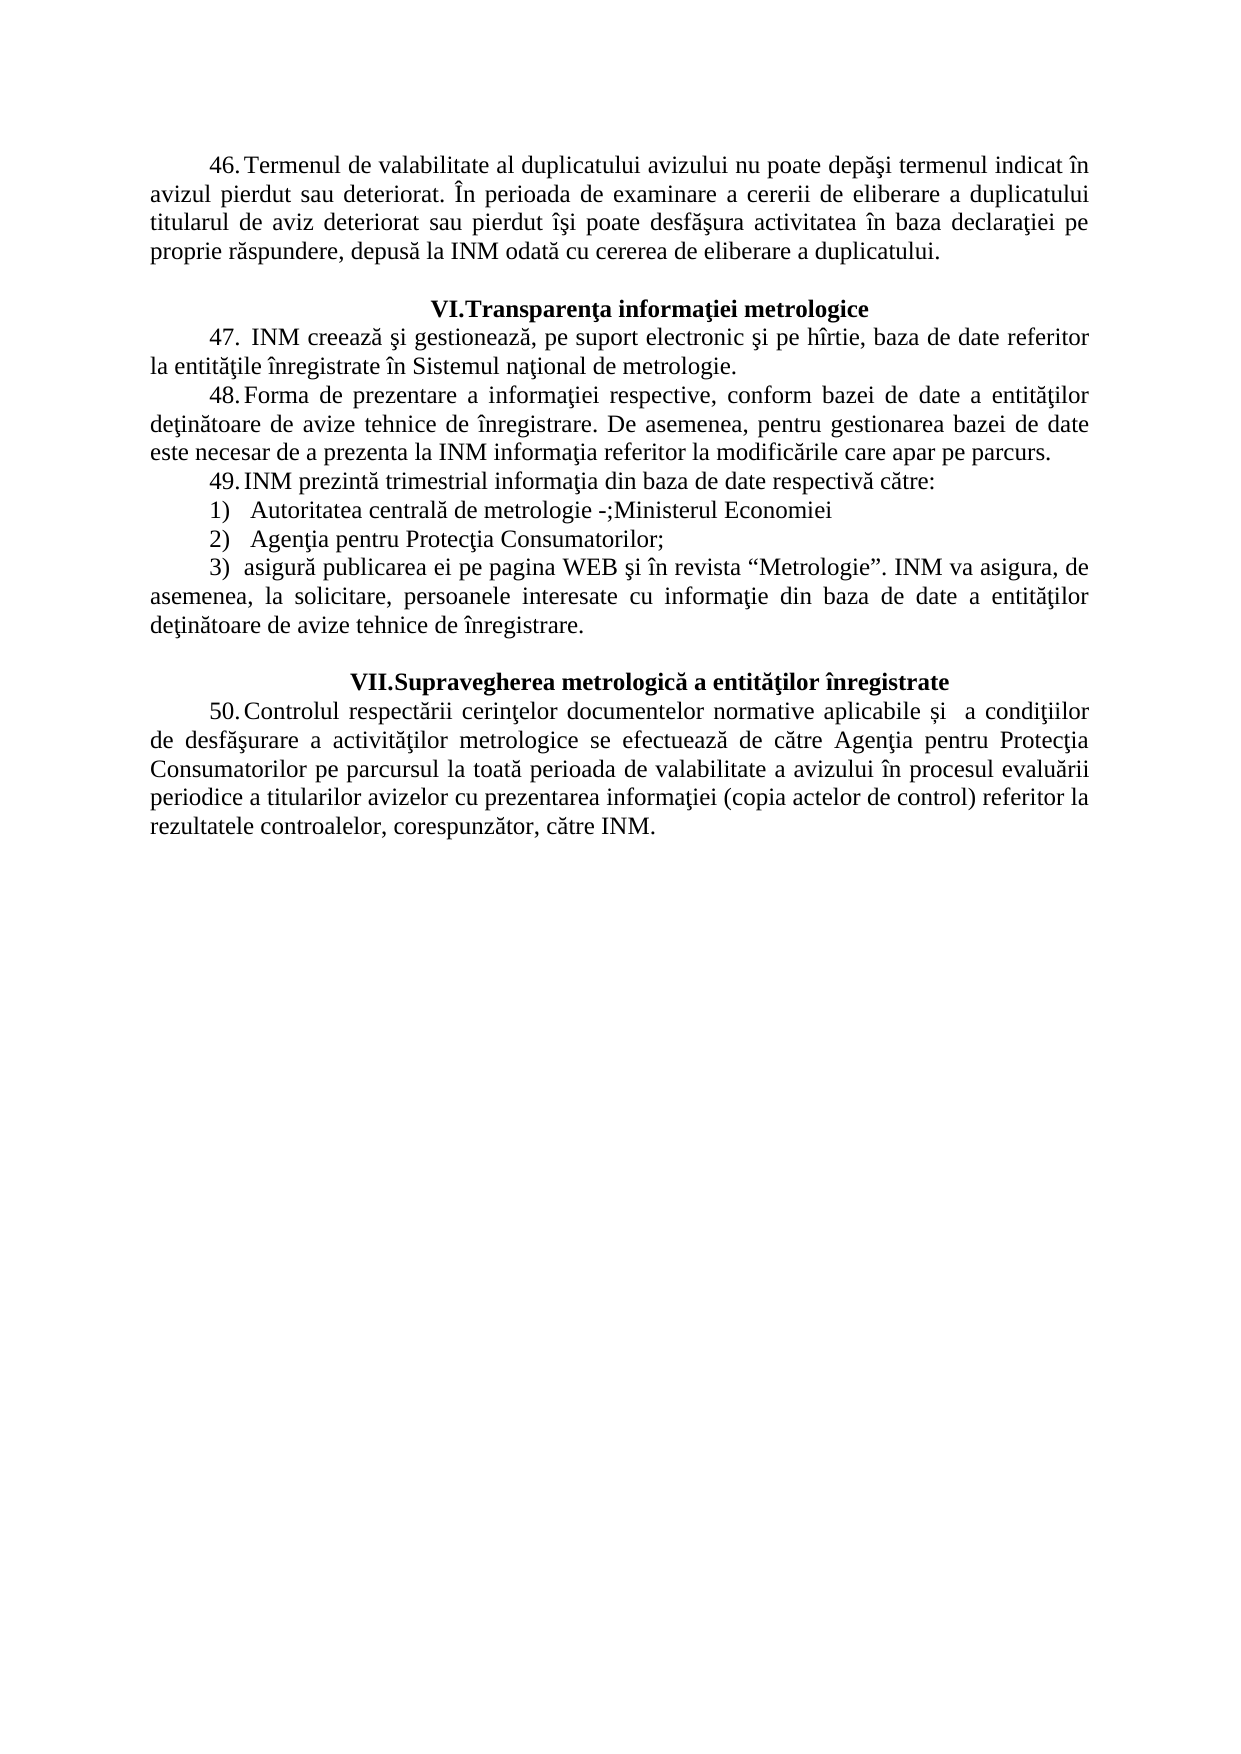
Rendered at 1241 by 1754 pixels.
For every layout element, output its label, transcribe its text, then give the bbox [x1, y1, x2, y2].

list Termenul de valabilitate al duplicatului avizului nu poate depăşi termenul indicat în avizul pierdut sau deteriorat. În perioada de examinare a cererii de eliberare a duplicatului titularul de aviz deteriorat sau pierdut îşi poate desfăşura activitatea în baza declaraţiei pe proprie răspundere, depusă la INM odată cu cererea de eliberare a duplicatului. [150, 150, 1090, 265]
list INM prezintă trimestrial informaţia din baza de date respectivă către: [150, 466, 1090, 495]
list Transparenţa informaţiei metrologice [150, 294, 1090, 322]
list Controlul respectării cerinţelor documentelor normative aplicabile și a condiţiilor de desfăşurare a activităţilor metrologice se efectuează de către Agenţia pentru Protecţia Consumatorilor pe parcursul la toată perioada de valabilitate a avizului în procesul evaluării periodice a titularilor avizelor cu prezentarea informaţiei (copia actelor de control) referitor la rezultatele controalelor, corespunzător, către INM. [150, 696, 1090, 840]
list Agenţia pentru Protecţia Consumatorilor; [150, 524, 1090, 552]
list Autoritatea centrală de metrologie -;Ministerul Economiei [150, 495, 1090, 524]
list INM creează şi gestionează, pe suport electronic şi pe hîrtie, baza de date referitor la entităţile înregistrate în Sistemul naţional de metrologie. [150, 322, 1090, 380]
list Forma de prezentare a informaţiei respective, conform bazei de date a entităţilor deţinătoare de avize tehnice de înregistrare. De asemenea, pentru gestionarea bazei de date este necesar de a prezenta la INM informaţia referitor la modificările care apar pe parcurs. [150, 380, 1090, 466]
list Supravegherea metrologică a entităţilor înregistrate [150, 667, 1090, 696]
list asigură publicarea ei pe pagina WEB şi în revista “Metrologie”. INM va asigura, de asemenea, la solicitare, persoanele interesate cu informaţie din baza de date a entităţilor deţinătoare de avize tehnice de înregistrare. [150, 552, 1090, 639]
